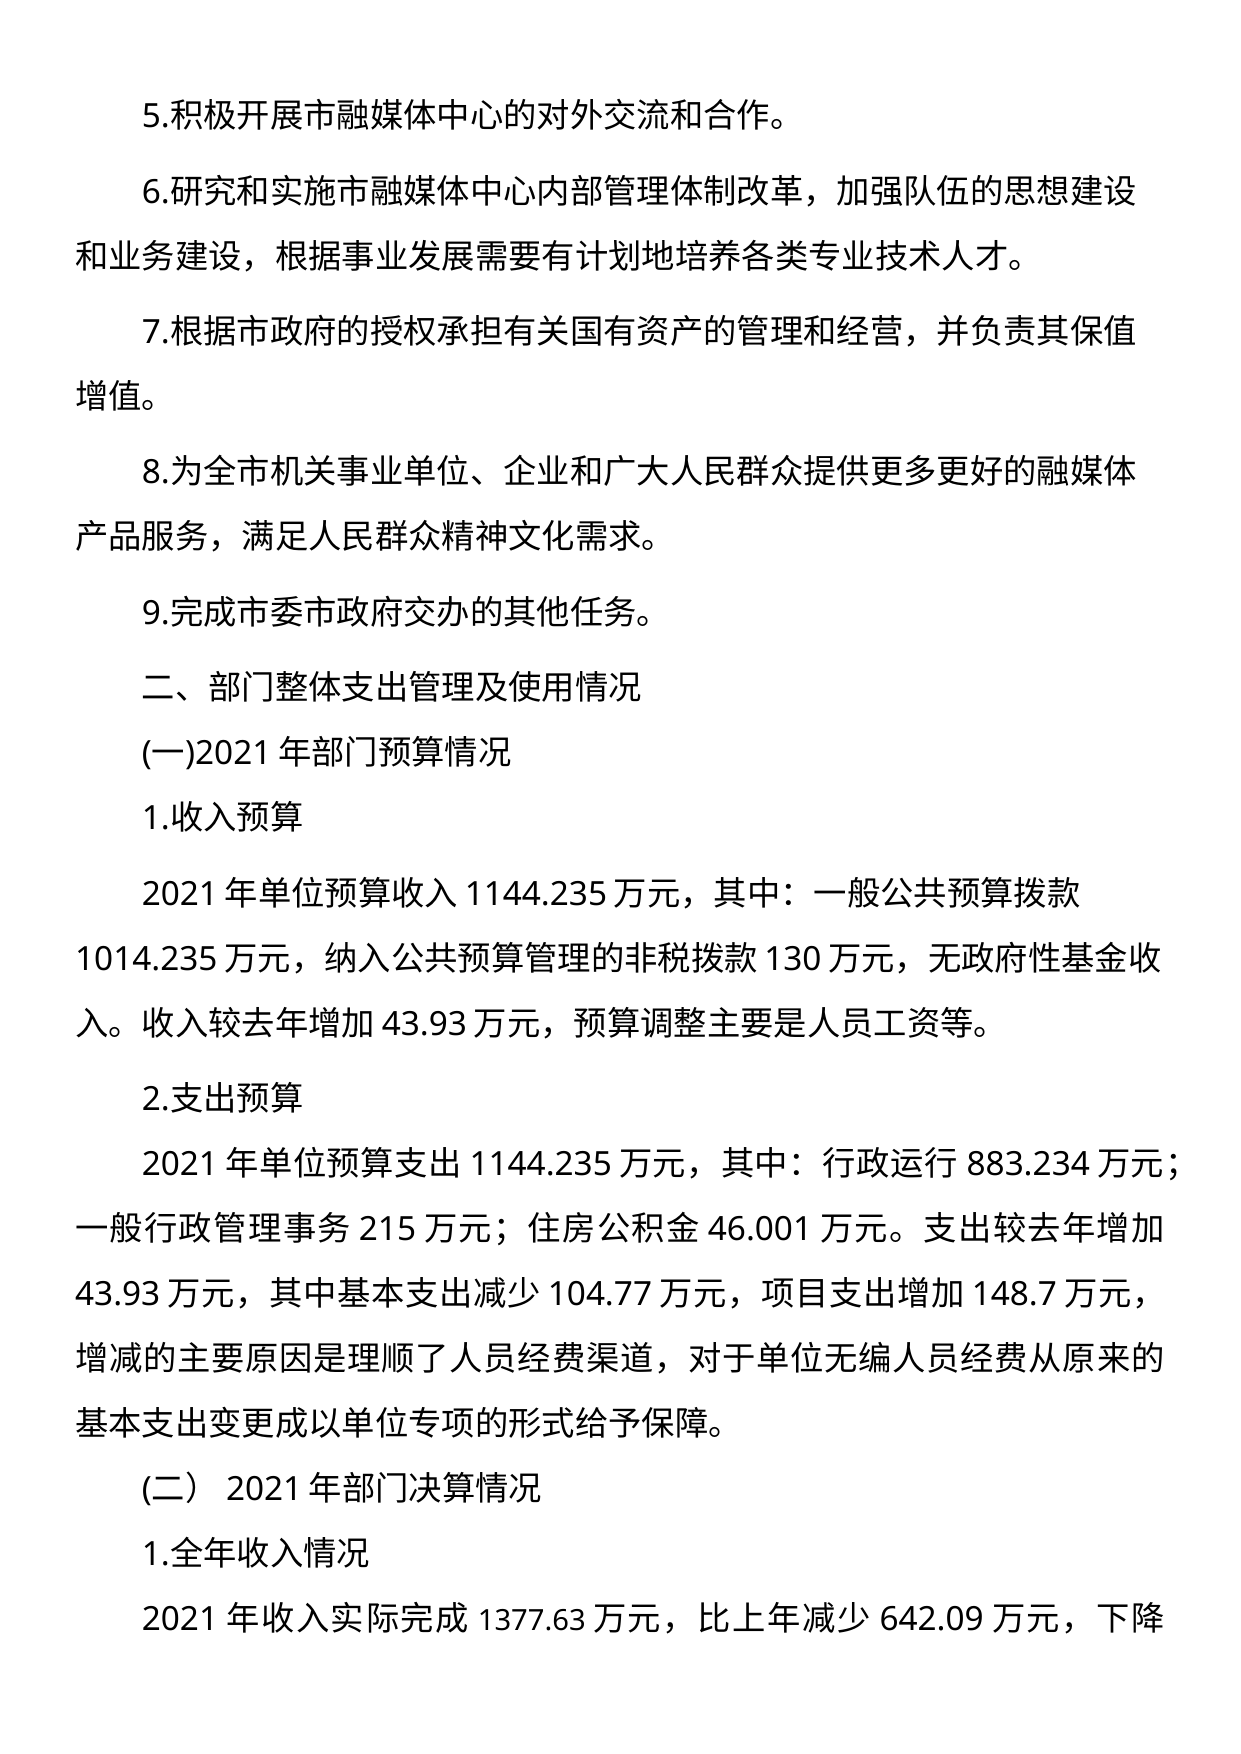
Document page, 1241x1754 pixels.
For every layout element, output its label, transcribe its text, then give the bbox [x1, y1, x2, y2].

text 2021年单位预算收入1144.235万元，其中：一般公共预算拨款1014.235万元，纳入公共预算管理的非税拨款130万元，无政府性基金收入。收入较去年增加43.93万元，预算调整主要是人员工资等。 [75, 858, 1165, 1053]
list (一)2021年部门预算情况 [75, 718, 1165, 783]
list 二、部门整体支出管理及使用情况 [75, 653, 1165, 718]
list 2.支出预算 [75, 1064, 1165, 1129]
list 1.收入预算 [75, 783, 1165, 848]
list 7.根据市政府的授权承担有关国有资产的管理和经营，并负责其保值增值。 [75, 297, 1165, 427]
list 8.为全市机关事业单位、企业和广大人民群众提供更多更好的融媒体产品服务，满足人民群众精神文化需求。 [75, 437, 1165, 567]
list 6.研究和实施市融媒体中心内部管理体制改革，加强队伍的思想建设和业务建设，根据事业发展需要有计划地培养各类专业技术人才。 [75, 156, 1165, 286]
list 5.积极开展市融媒体中心的对外交流和合作。 [75, 81, 1165, 146]
text 1.全年收入情况 [75, 1519, 1165, 1584]
text 2021年单位预算支出1144.235万元，其中：行政运行 883.234万元；一般行政管理事务215万元；住房公积金46.001万元。支出较去年增加43.93万元，其中基本支出减少104.77万元，项目支出增加148.7万元，增减的主要原因是理顺了人员经费渠道，对于单位无编人员经费从原来的基本支出变更成以单位专项的形式给予保障。 [75, 1129, 1165, 1454]
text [75, 1584, 1165, 1649]
text (二） 2021年部门决算情况 [75, 1454, 1165, 1519]
list 9.完成市委市政府交办的其他任务。 [75, 577, 1165, 642]
